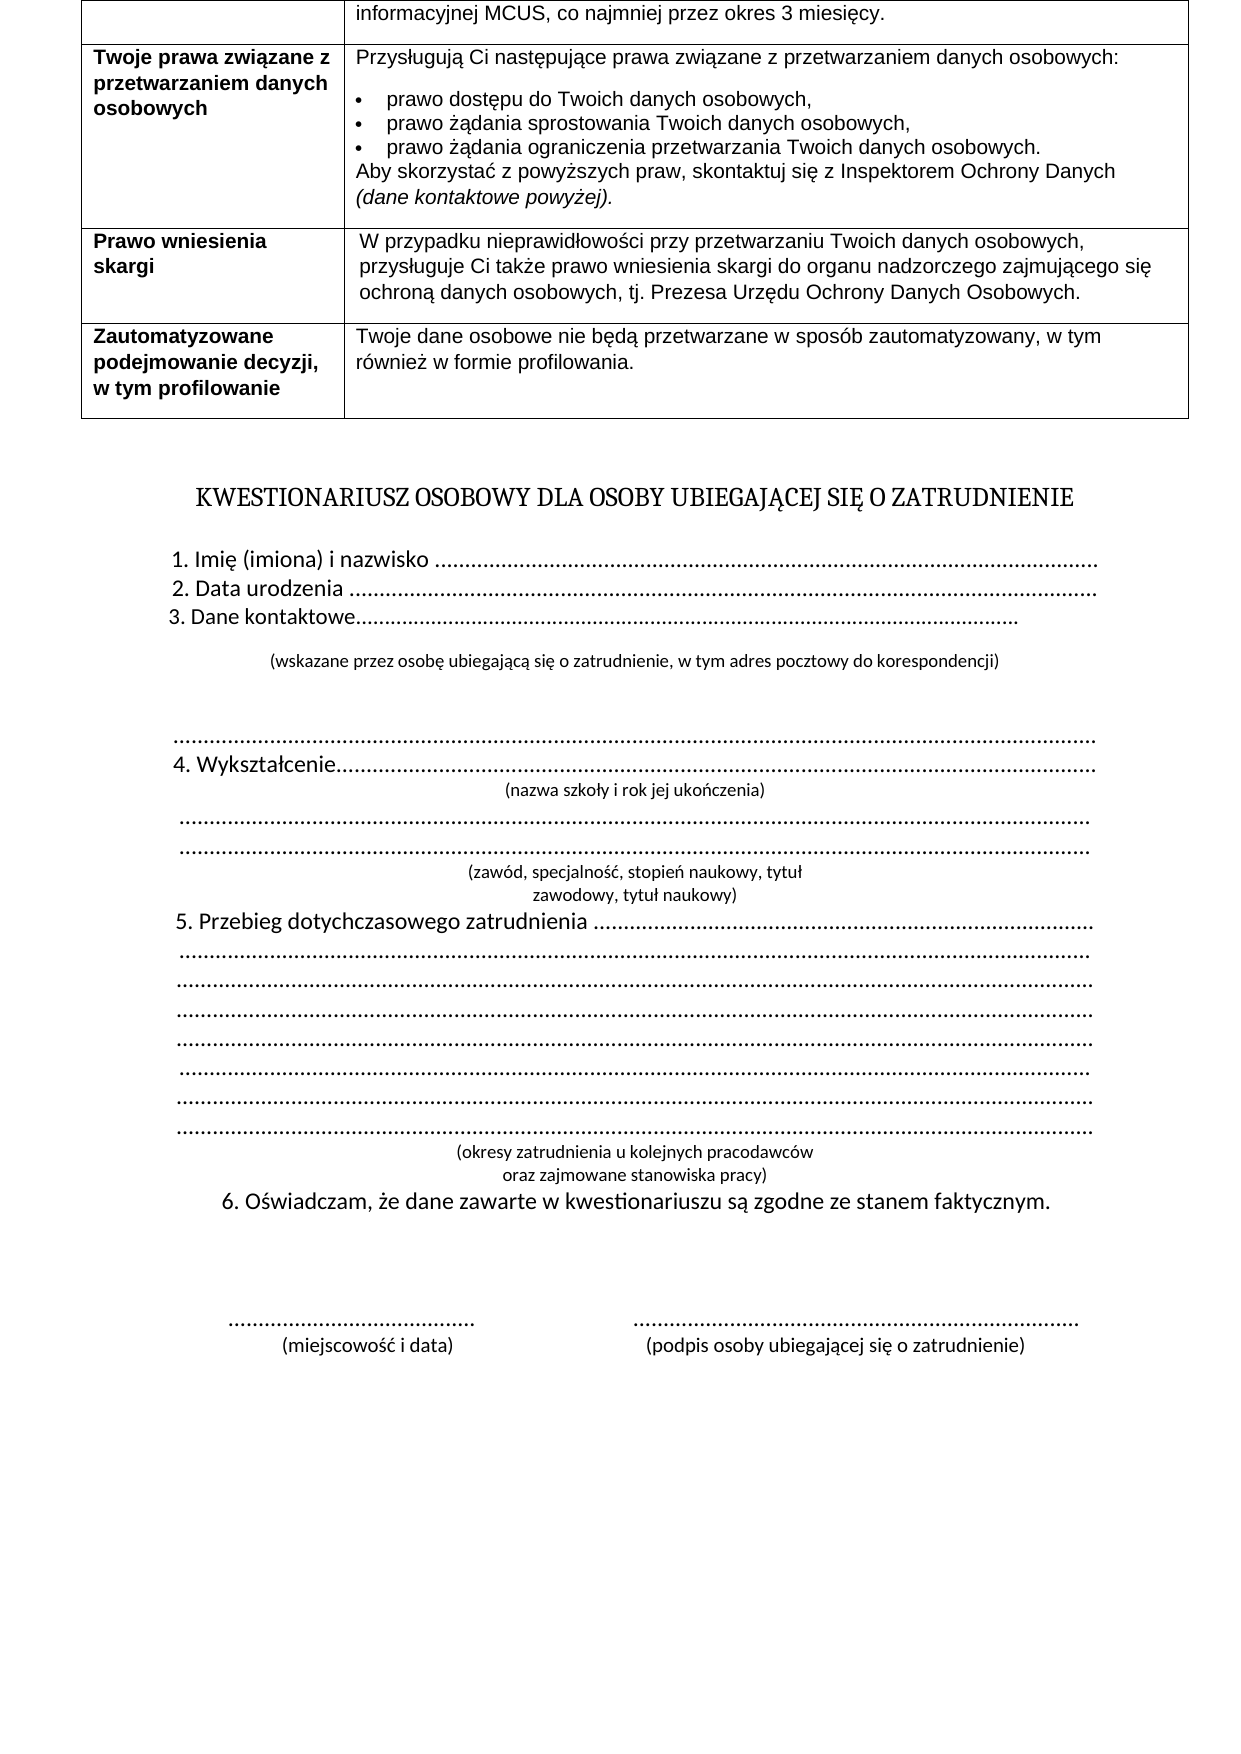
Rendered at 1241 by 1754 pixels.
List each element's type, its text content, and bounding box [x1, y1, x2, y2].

table_cell W przypadku nieprawidłowości przy przetwarzaniu Twoich danych osobowych, przysługuje Ci także prawo wniesienia skargi do organu nadzorczego zajmującego się ochroną danych osobowych, tj. Prezesa Urzędu Ochrony Danych Osobowych. [345, 229, 1188, 323]
text ......................................... .......................................................................... [185, 1303, 1122, 1332]
text ........................................................................................................................................................ [148, 994, 1122, 1023]
text ......................................................................................................................................................... [148, 720, 1122, 749]
text (miejscowość i data) (podpis osoby ubiegającej się o zatrudnienie) [185, 1332, 1122, 1358]
text (nazwa szkoły i rok jej ukończenia) [148, 778, 1122, 801]
text 6. Oświadczam, że dane zawarte w kwestionariuszu są zgodne ze stanem faktycznym. [221, 1186, 1122, 1215]
text (wskazane przez osobę ubiegającą się o zatrudnienie, w tym adres pocztowy do korespondencji) [148, 649, 1122, 672]
text 5. Przebieg dotychczasowego zatrudnienia ................................................................................... [148, 906, 1122, 935]
text ........................................................................................................................................................ [148, 1023, 1122, 1052]
text ....................................................................................................................................................... [148, 831, 1122, 860]
text ........................................................................................................................................................ [148, 1081, 1122, 1111]
text 1. Imię (imiona) i nazwisko .............................................................................................................. [148, 544, 1122, 573]
text ....................................................................................................................................................... [148, 935, 1122, 964]
table_cell Prawo wniesienia skargi [82, 229, 344, 323]
table_cell Zautomatyzowane podejmowanie decyzji, w tym profilowanie [82, 324, 344, 418]
text ........................................................................................................................................................ [148, 1111, 1122, 1140]
text (zawód, specjalność, stopień naukowy, tytuł [148, 860, 1122, 883]
text ....................................................................................................................................................... [148, 1052, 1122, 1081]
text zawodowy, tytuł naukowy) [148, 883, 1122, 906]
text oraz zajmowane stanowiska pracy) [148, 1163, 1122, 1186]
text (okresy zatrudnienia u kolejnych pracodawców [148, 1140, 1122, 1163]
table_cell Twoje dane osobowe nie będą przetwarzane w sposób zautomatyzowany, w tym również w formie profilowania. [345, 324, 1188, 418]
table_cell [345, 1, 1188, 43]
text 3. Dane kontaktowe................................................................................................................... [148, 602, 1122, 631]
text ....................................................................................................................................................... [148, 801, 1122, 831]
text 4. Wykształcenie.............................................................................................................................. [148, 749, 1122, 778]
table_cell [82, 1, 344, 43]
text 2. Data urodzenia ............................................................................................................................ [148, 573, 1122, 602]
text ........................................................................................................................................................ [148, 964, 1122, 994]
table_cell Przysługują Ci następujące prawa związane z przetwarzaniem danych osobowych: prawo dostępu do Twoich danych osobowych, prawo żądania sprostowania Twoich danych osobowych, prawo żądania ograniczenia przetwarzania Twoich danych osobowych. Aby skorzystać z powyższych praw, skontaktuj się z Inspektorem Ochrony Danych (dane kontaktowe powyżej). [345, 45, 1188, 227]
table_cell Twoje prawa związane z przetwarzaniem danych osobowych [82, 45, 344, 227]
text KWESTIONARIUSZ OSOBOWY DLA OSOBY UBIEGAJĄCEJ SIĘ O ZATRUDNIENIE [148, 482, 1122, 513]
